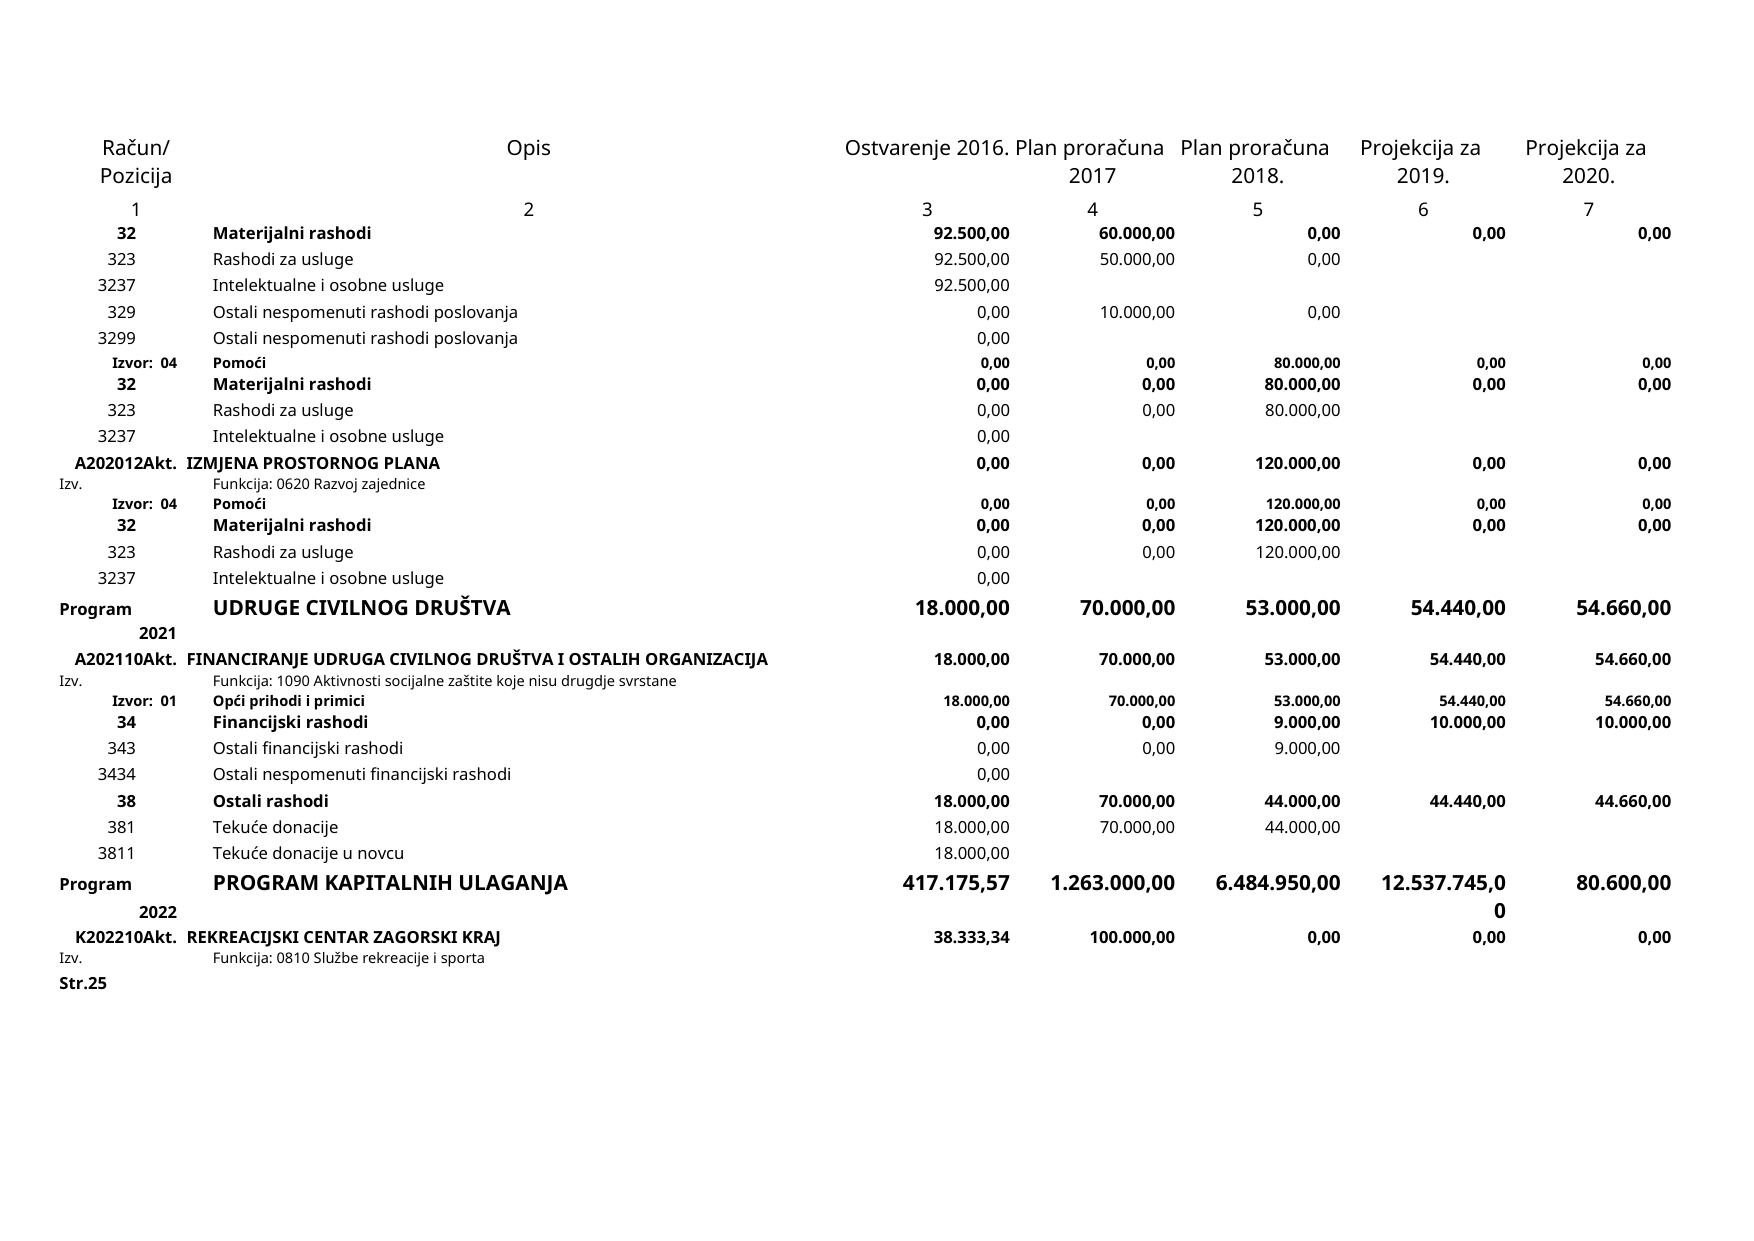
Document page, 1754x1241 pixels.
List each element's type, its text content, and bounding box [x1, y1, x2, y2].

text Str.25 [59, 971, 1724, 994]
text 3237 Intelektualne i osobne usluge 0,00 [59, 567, 1724, 589]
text 34 Financijski rashodi 0,00 0,00 9.000,00 10.000,00 10.000,00 [59, 710, 1724, 733]
text 329 Ostali nespomenuti rashodi poslovanja 0,00 10.000,00 0,00 [59, 300, 1724, 323]
text 32 Materijalni rashodi 0,00 0,00 120.000,00 0,00 0,00 [59, 514, 1724, 537]
text 38 Ostali rashodi 18.000,00 70.000,00 44.000,00 44.440,00 44.660,00 [59, 789, 1724, 812]
text 3237 Intelektualne i osobne usluge 0,00 [59, 425, 1724, 448]
text 32 Materijalni rashodi 0,00 0,00 80.000,00 0,00 0,00 [59, 373, 1724, 395]
text 3811 Tekuće donacije u novcu 18.000,00 [59, 842, 1724, 864]
text 323 Rashodi za usluge 0,00 0,00 120.000,00 [59, 540, 1724, 563]
text Izv. Funkcija: 0620 Razvoj zajednice [59, 474, 1724, 494]
text 3434 Ostali nespomenuti financijski rashodi 0,00 [59, 763, 1724, 786]
text A202012Akt. IZMJENA PROSTORNOG PLANA 0,00 0,00 120.000,00 0,00 0,00 [59, 451, 1724, 474]
text K202210Akt. REKREACIJSKI CENTAR ZAGORSKI KRAJ 38.333,34 100.000,00 0,00 0,00 0,00 [59, 925, 1724, 948]
text 3299 Ostali nespomenuti rashodi poslovanja 0,00 [59, 326, 1724, 349]
text Izvor: 04 Pomoći 0,00 0,00 120.000,00 0,00 0,00 [59, 494, 1724, 514]
text Izv. Funkcija: 0810 Službe rekreacije i sporta [59, 948, 1724, 968]
text 2021 [59, 621, 1724, 644]
text Pozicija 2017 2018. 2019. 2020. [59, 162, 1724, 190]
text 3237 Intelektualne i osobne usluge 92.500,00 [59, 274, 1724, 297]
text 323 Rashodi za usluge 92.500,00 50.000,00 0,00 [59, 248, 1724, 270]
text Izvor: 01 Opći prihodi i primici 18.000,00 70.000,00 53.000,00 54.440,00 54.660,00 [59, 691, 1724, 710]
text Program UDRUGE CIVILNOG DRUŠTVA 18.000,00 70.000,00 53.000,00 54.440,00 54.660,00 [59, 593, 1724, 621]
text 323 Rashodi za usluge 0,00 0,00 80.000,00 [59, 399, 1724, 422]
text Program PROGRAM KAPITALNIH ULAGANJA 417.175,57 1.263.000,00 6.484.950,00 12.537.745,0 80.600,00 [59, 868, 1724, 896]
text Izv. Funkcija: 1090 Aktivnosti socijalne zaštite koje nisu drugdje svrstane [59, 670, 1724, 690]
text A202110Akt. FINANCIRANJE UDRUGA CIVILNOG DRUŠTVA I OSTALIH ORGANIZACIJA 18.000,00 70.000,00 53.000,00 54.440,00 54.660,00 [59, 648, 1724, 670]
text 1 2 3 4 5 6 7 [59, 196, 1724, 221]
text 32 Materijalni rashodi 92.500,00 60.000,00 0,00 0,00 0,00 [59, 221, 1724, 244]
text Izvor: 04 Pomoći 0,00 0,00 80.000,00 0,00 0,00 [59, 353, 1724, 373]
text Račun/ Opis Ostvarenje 2016. Plan proračuna Plan proračuna Projekcija za Projekcija za [59, 133, 1724, 162]
text 2022 0 [59, 896, 1724, 925]
text 381 Tekuće donacije 18.000,00 70.000,00 44.000,00 [59, 815, 1724, 838]
text 343 Ostali financijski rashodi 0,00 0,00 9.000,00 [59, 737, 1724, 759]
